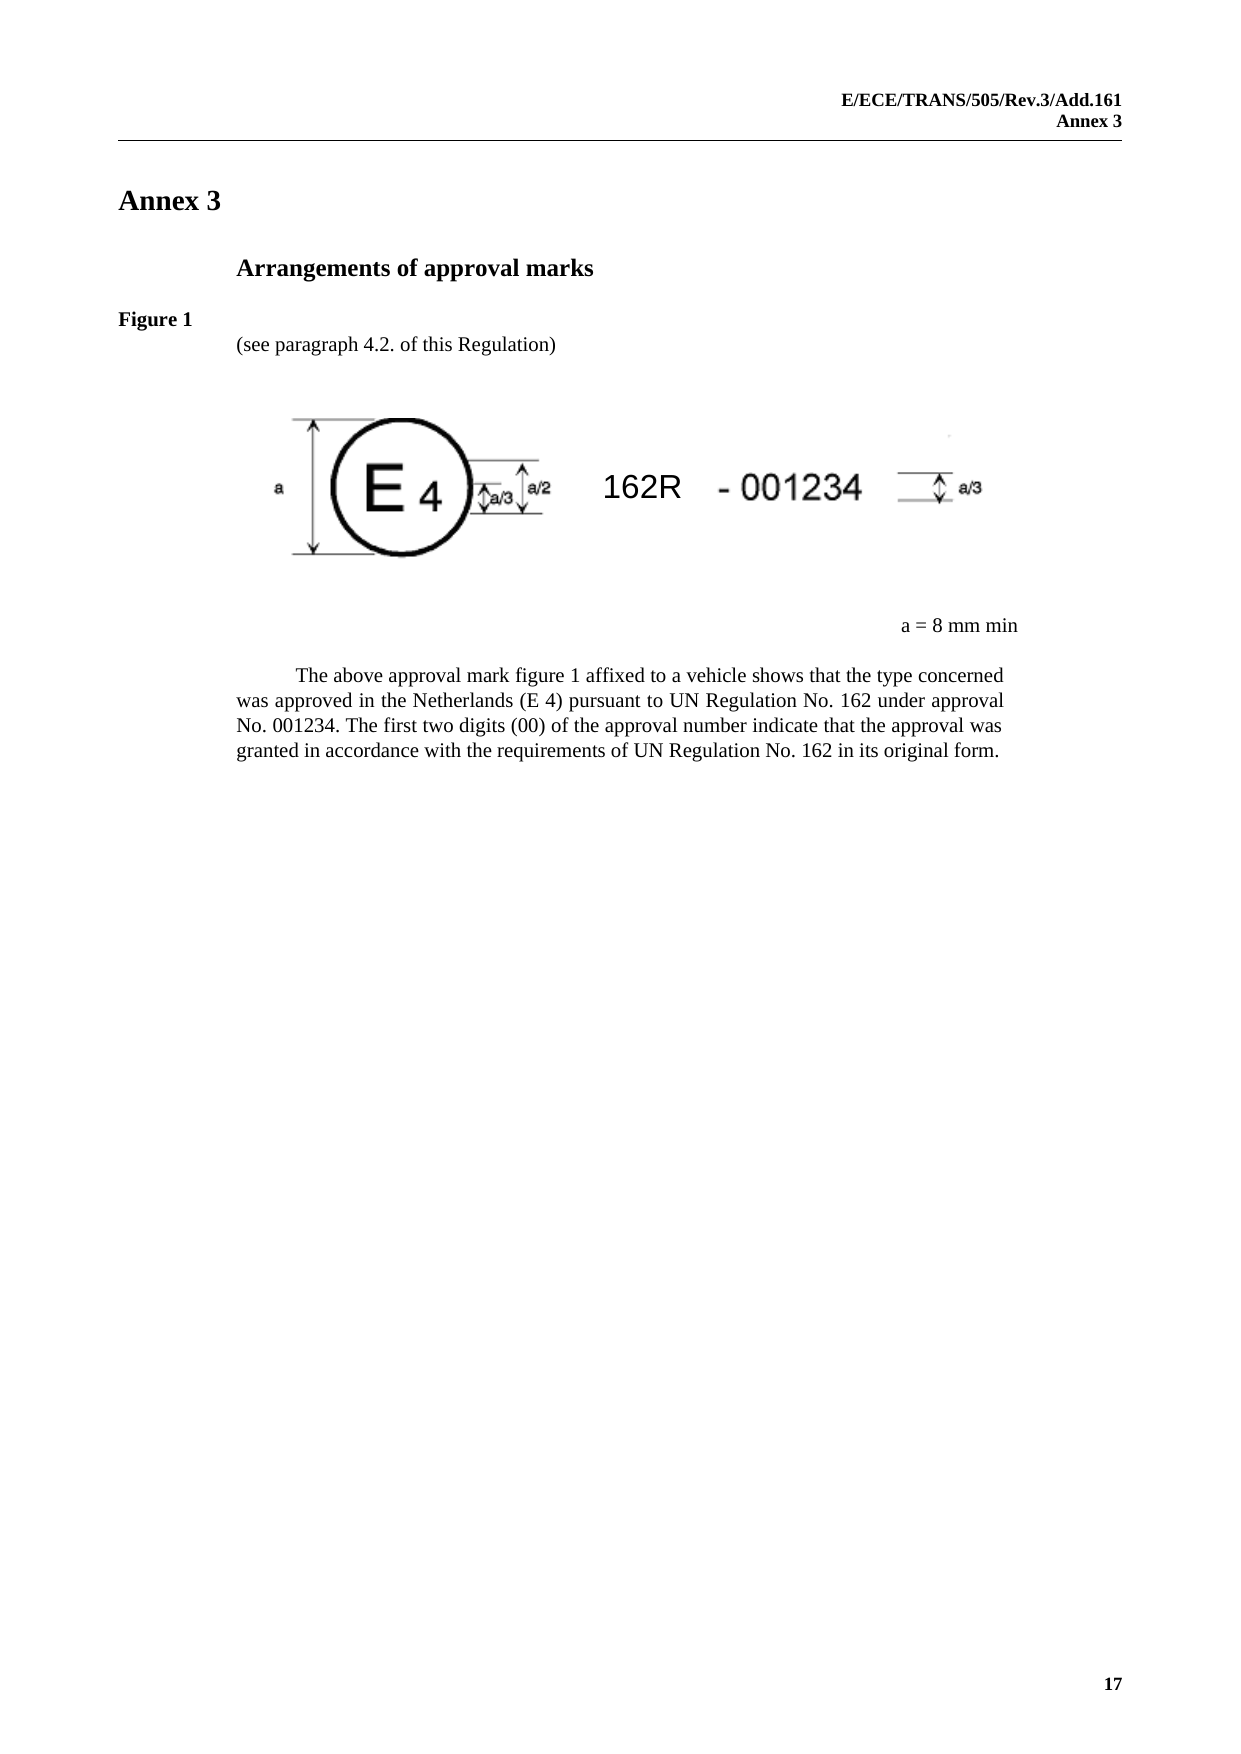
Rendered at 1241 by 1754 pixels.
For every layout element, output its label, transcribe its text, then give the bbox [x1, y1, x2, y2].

text The above approval mark figure 1 affixed to a vehicle shows that the type concerned was approved in the Netherlands (E 4) pursuant to UN Regulation No. 162 under approval No. 001234. The first two digits (00) of the approval number indicate that the approval was granted in accordance with the requirements of UN Regulation No. 162 in its original form. [236, 662, 1004, 762]
subtitle Figure 1 [118, 307, 1122, 331]
text Annex 3 [118, 185, 1004, 216]
picture [229, 418, 1011, 588]
text Arrangements of approval marks [118, 254, 1004, 282]
text (see paragraph 4.2. of this Regulation) [236, 331, 1004, 356]
text a = 8 mm min [118, 612, 1122, 637]
